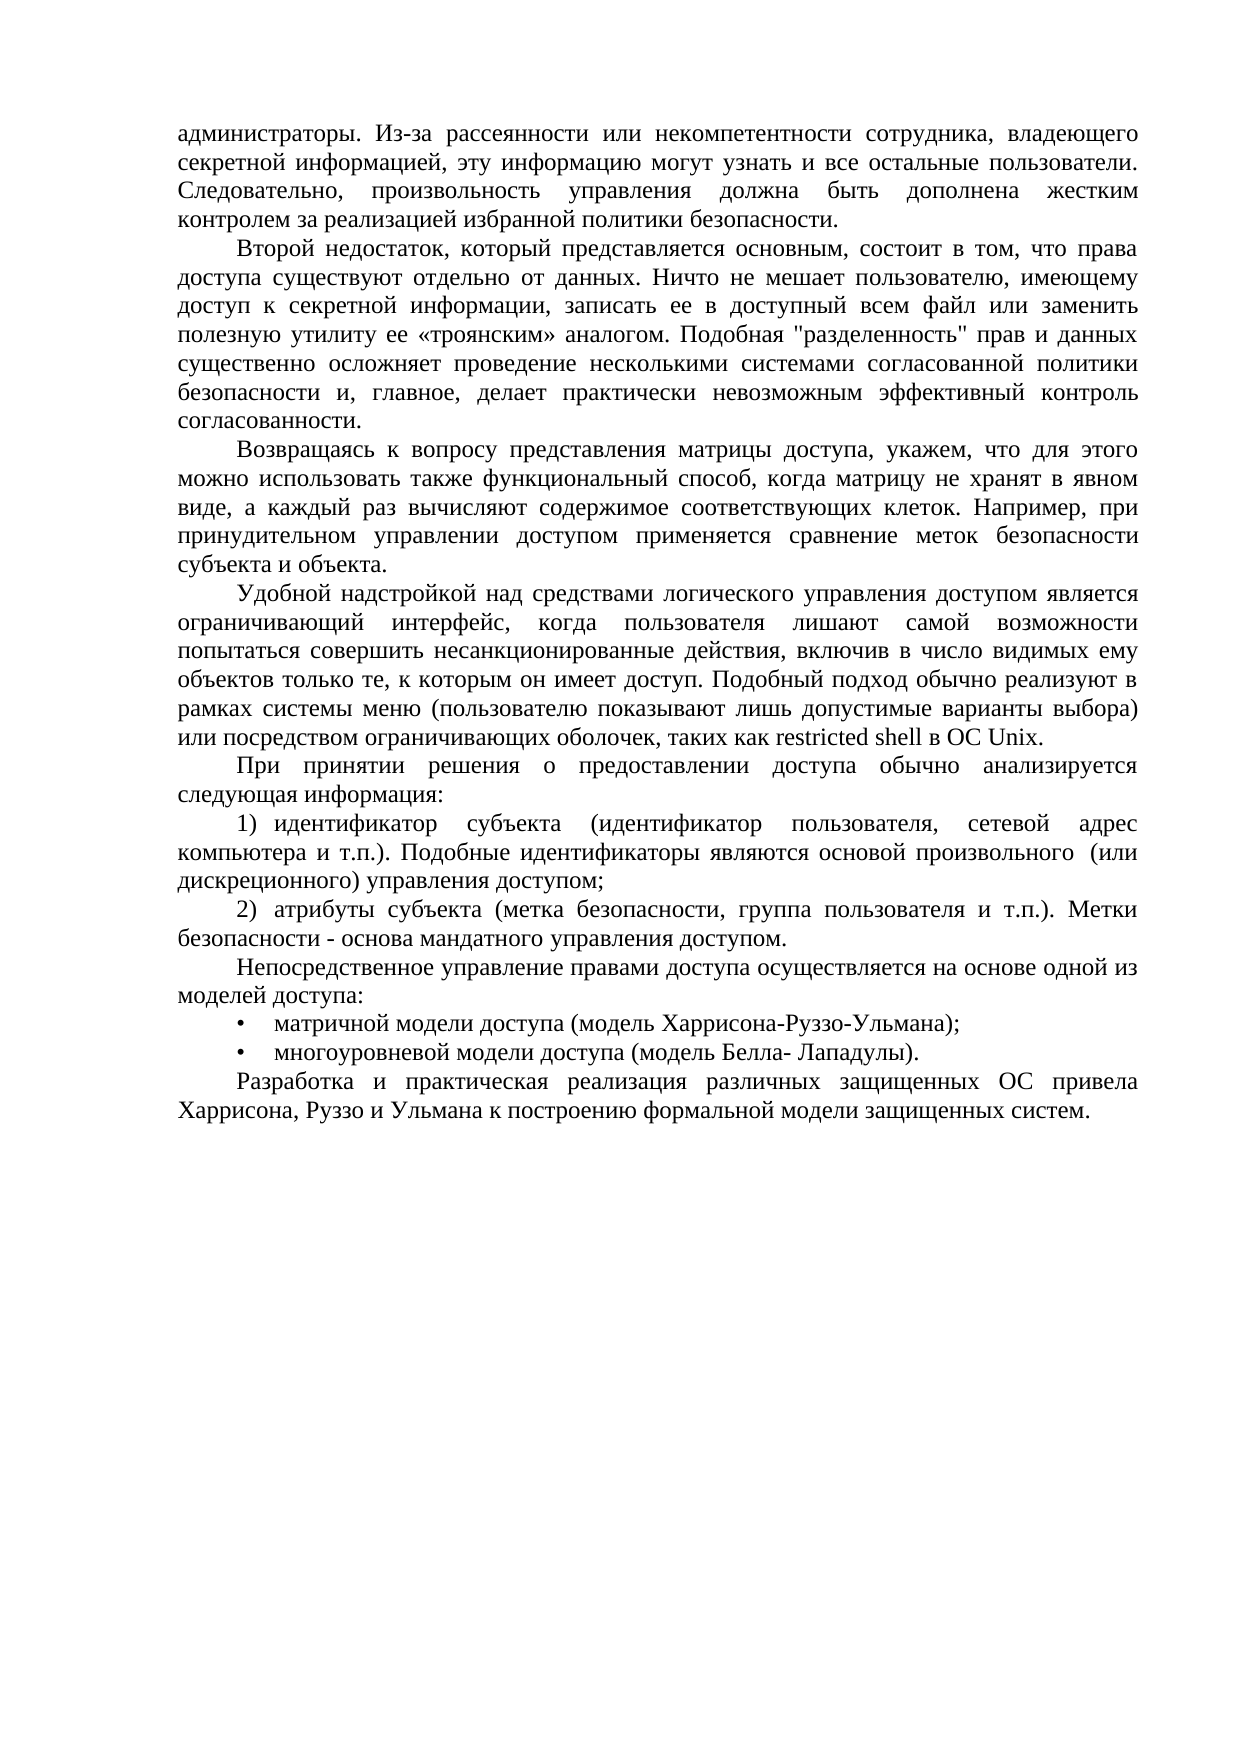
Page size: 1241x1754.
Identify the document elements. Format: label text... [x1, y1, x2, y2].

text Второй недостаток, который представляется основным, состоит в том, что права доступа существуют отдельно от данных. Ничто не мешает пользователю, имеющему доступ к секретной информации, записать ее в доступный всем файл или заменить полезную утилиту ее «троянским» аналогом. Подобная "разделенность" прав и данных существенно осложняет проведение несколькими системами согласованной политики безопасности и, главное, делает практически невозможным эффективный контроль согласованности. [177, 233, 1139, 434]
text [177, 118, 1139, 233]
text Непосредственное управление правами доступа осуществляется на основе одной из моделей доступа: [177, 952, 1138, 1009]
text Возвращаясь к вопросу представления матрицы доступа, укажем, что для этого можно использовать также функциональный способ, когда матрицу не хранят в явном виде, а каждый раз вычисляют содержимое соответствующих клеток. Например, при принудительном управлении доступом применяется сравнение меток безопасности субъекта и объекта. [177, 434, 1139, 578]
list атрибуты субъекта (метка безопасности, группа пользователя и т.п.). Метки безопасности - основа мандатного управления доступом. [177, 894, 1138, 952]
list идентификатор субъекта (идентификатор пользователя, сетевой адрес компьютера и т.п.). Подобные идентификаторы являются основой произвольного (или дискреционного) управления доступом; [177, 808, 1138, 894]
text Разработка и практическая реализация различных защищенных ОС привела Харрисона, Руззо и Ульмана к построению формальной модели защищенных систем. [177, 1066, 1139, 1123]
text Удобной надстройкой над средствами логического управления доступом является ограничивающий интерфейс, когда пользователя лишают самой возможности попытаться совершить несанкционированные действия, включив в число видимых ему объектов только те, к которым он имеет доступ. Подобный подход обычно реализуют в рамках системы меню (пользователю показывают лишь допустимые варианты выбора) или посредством ограничивающих оболочек, таких как restricted shell в ОС Unix. [177, 578, 1139, 751]
text При принятии решения о предоставлении доступа обычно анализируется следующая информация: [177, 751, 1137, 807]
list матричной модели доступа (модель Харрисона-Руззо-Ульмана); [177, 1009, 1152, 1037]
list многоуровневой модели доступа (модель Белла- Лападулы). [177, 1037, 1152, 1066]
